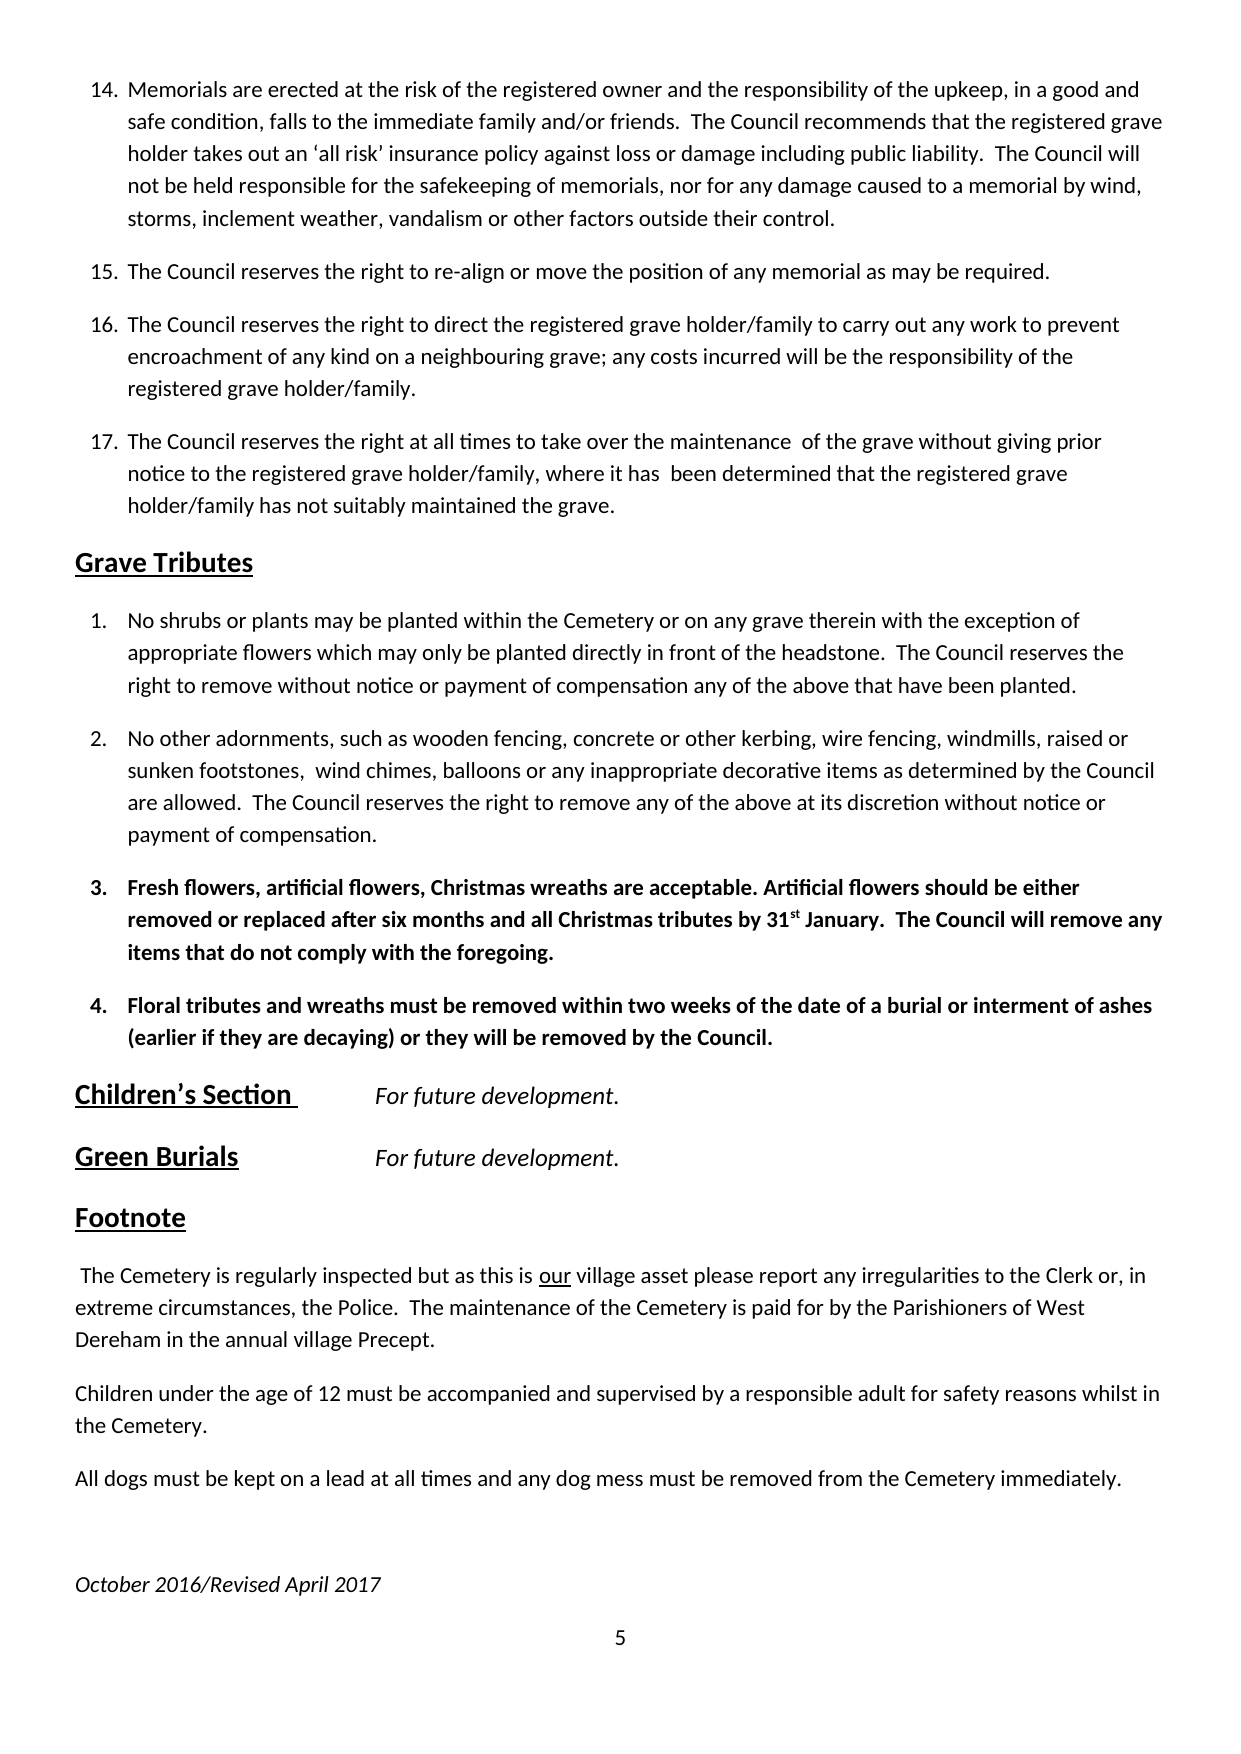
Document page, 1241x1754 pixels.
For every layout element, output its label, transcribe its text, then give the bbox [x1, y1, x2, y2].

text Green Burials For future development. [75, 1138, 1165, 1173]
list No shrubs or plants may be planted within the Cemetery or on any grave therein with the exception of appropriate flowers which may only be planted directly in front of the headstone. The Council reserves the right to remove without notice or payment of compensation any of the above that have been planted. [90, 606, 1165, 699]
list Floral tributes and wreaths must be removed within two weeks of the date of a burial or interment of ashes (earlier if they are decaying) or they will be removed by the Council. [90, 991, 1165, 1051]
text The Cemetery is regularly inspected but as this is our village asset please report any irregularities to the Clerk or, in extreme circumstances, the Police. The maintenance of the Cemetery is paid for by the Parishioners of West Dereham in the annual village Precept. [75, 1261, 1165, 1354]
text Children under the age of 12 must be accompanied and supervised by a responsible adult for safety reasons whilst in the Cemetery. [75, 1379, 1165, 1439]
text Grave Tributes [75, 544, 1165, 580]
list Fresh flowers, artificial flowers, Christmas wreaths are acceptable. Artificial flowers should be either removed or replaced after six months and all Christmas tributes by 31st January. The Council will remove any items that do not comply with the foregoing. [90, 873, 1165, 966]
text Footnote [75, 1199, 1165, 1235]
list The Council reserves the right to direct the registered grave holder/family to carry out any work to prevent encroachment of any kind on a neighbouring grave; any costs incurred will be the responsibility of the registered grave holder/family. [90, 310, 1165, 402]
list The Council reserves the right at all times to take over the maintenance of the grave without giving prior notice to the registered grave holder/family, where it has been determined that the registered grave holder/family has not suitably maintained the grave. [90, 427, 1165, 519]
text Children’s Section For future development. [75, 1076, 1165, 1112]
text October 2016/Revised April 2017 [75, 1570, 1165, 1598]
list The Council reserves the right to re-align or move the position of any memorial as may be required. [90, 257, 1165, 285]
list No other adornments, such as wooden fencing, concrete or other kerbing, wire fencing, windmills, raised or sunken footstones, wind chimes, balloons or any inappropriate decorative items as determined by the Council are allowed. The Council reserves the right to remove any of the above at its discretion without notice or payment of compensation. [90, 724, 1165, 848]
text All dogs must be kept on a lead at all times and any dog mess must be removed from the Cemetery immediately. [75, 1464, 1165, 1492]
list Memorials are erected at the risk of the registered owner and the responsibility of the upkeep, in a good and safe condition, falls to the immediate family and/or friends. The Council recommends that the registered grave holder takes out an ‘all risk’ insurance policy against loss or damage including public liability. The Council will not be held responsible for the safekeeping of memorials, nor for any damage caused to a memorial by wind, storms, inclement weather, vandalism or other factors outside their control. [90, 75, 1165, 232]
